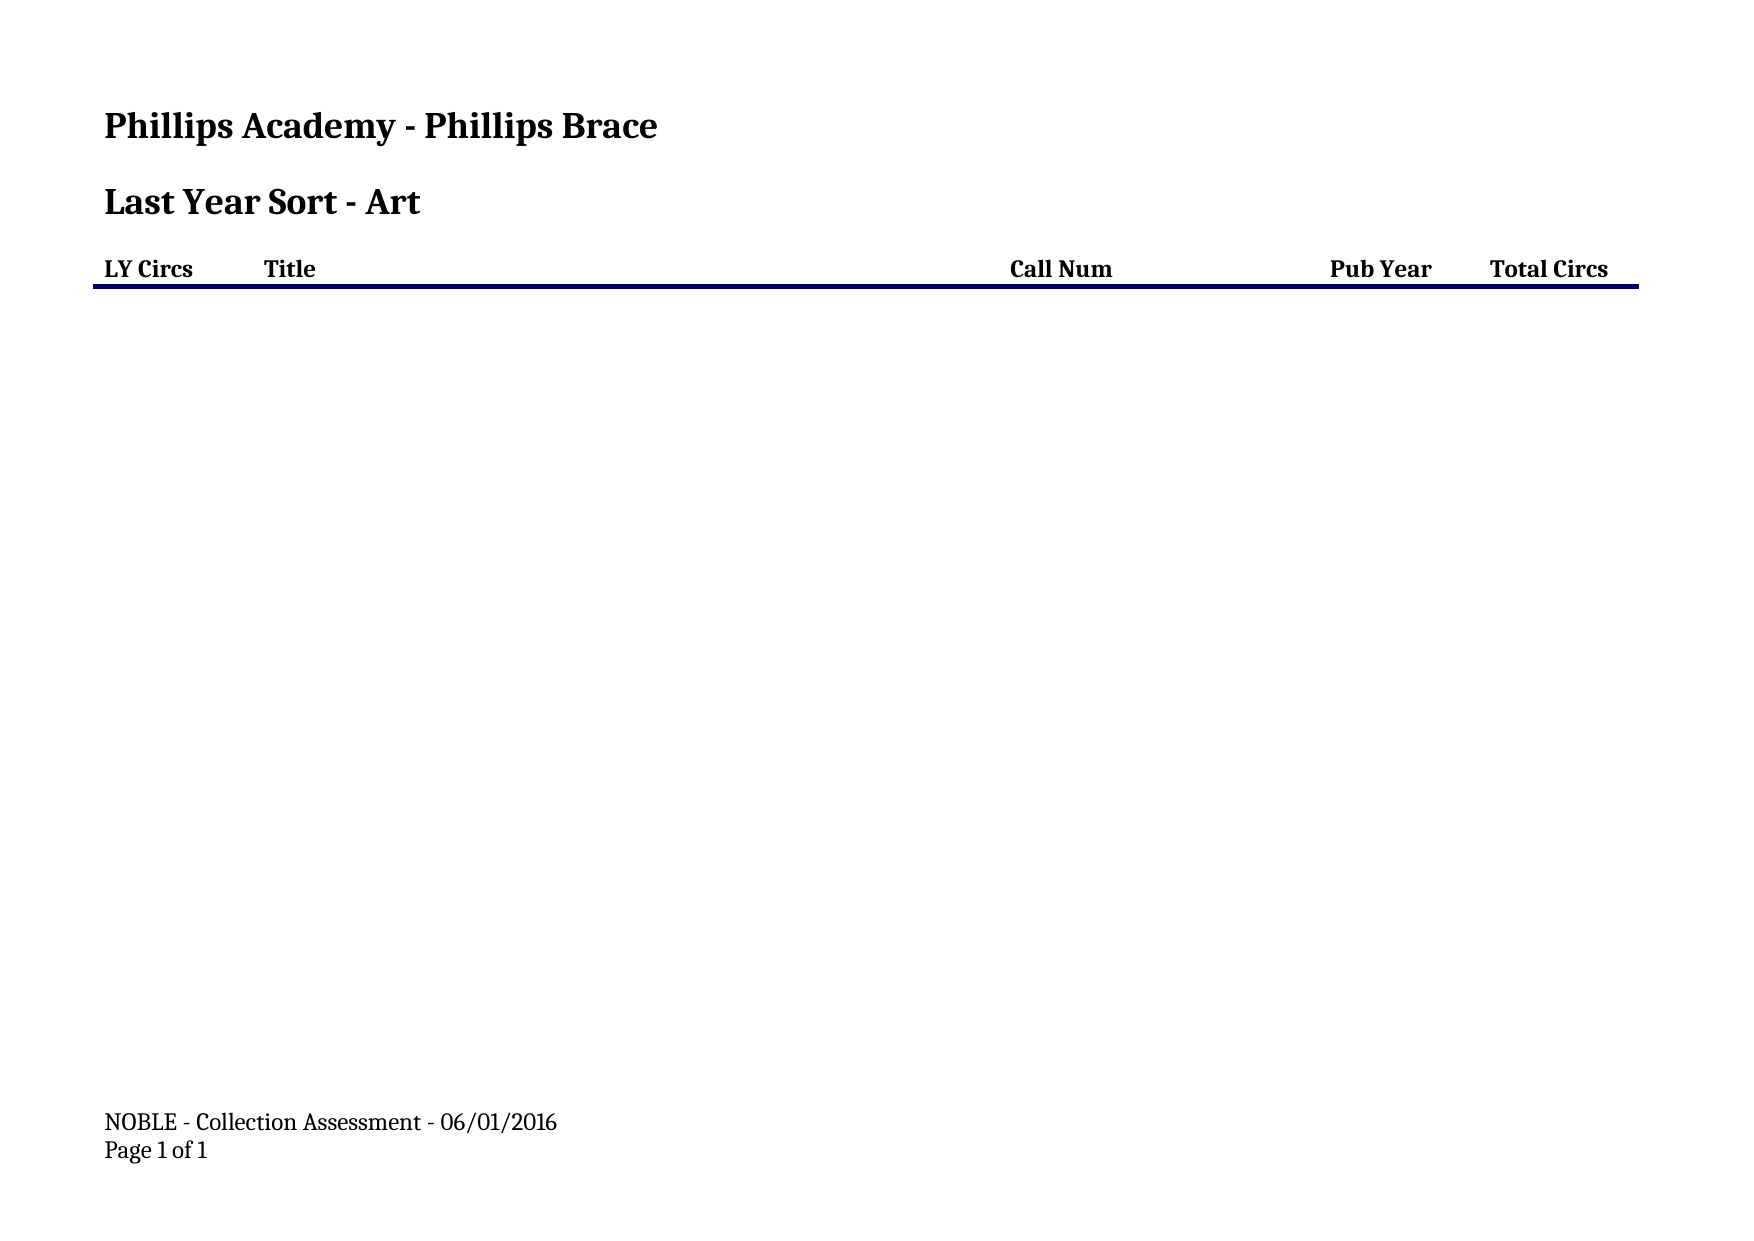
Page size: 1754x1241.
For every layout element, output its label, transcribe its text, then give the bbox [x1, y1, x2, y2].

table_header LY Circs [93, 255, 253, 284]
text Last Year Sort - Art [104, 181, 1650, 224]
table_header Call Num [999, 255, 1319, 284]
table_header Total Circs [1479, 255, 1638, 284]
text Phillips Academy - Phillips Brace [104, 105, 1650, 148]
table_header Pub Year [1319, 255, 1478, 284]
table_header Title [253, 255, 999, 284]
